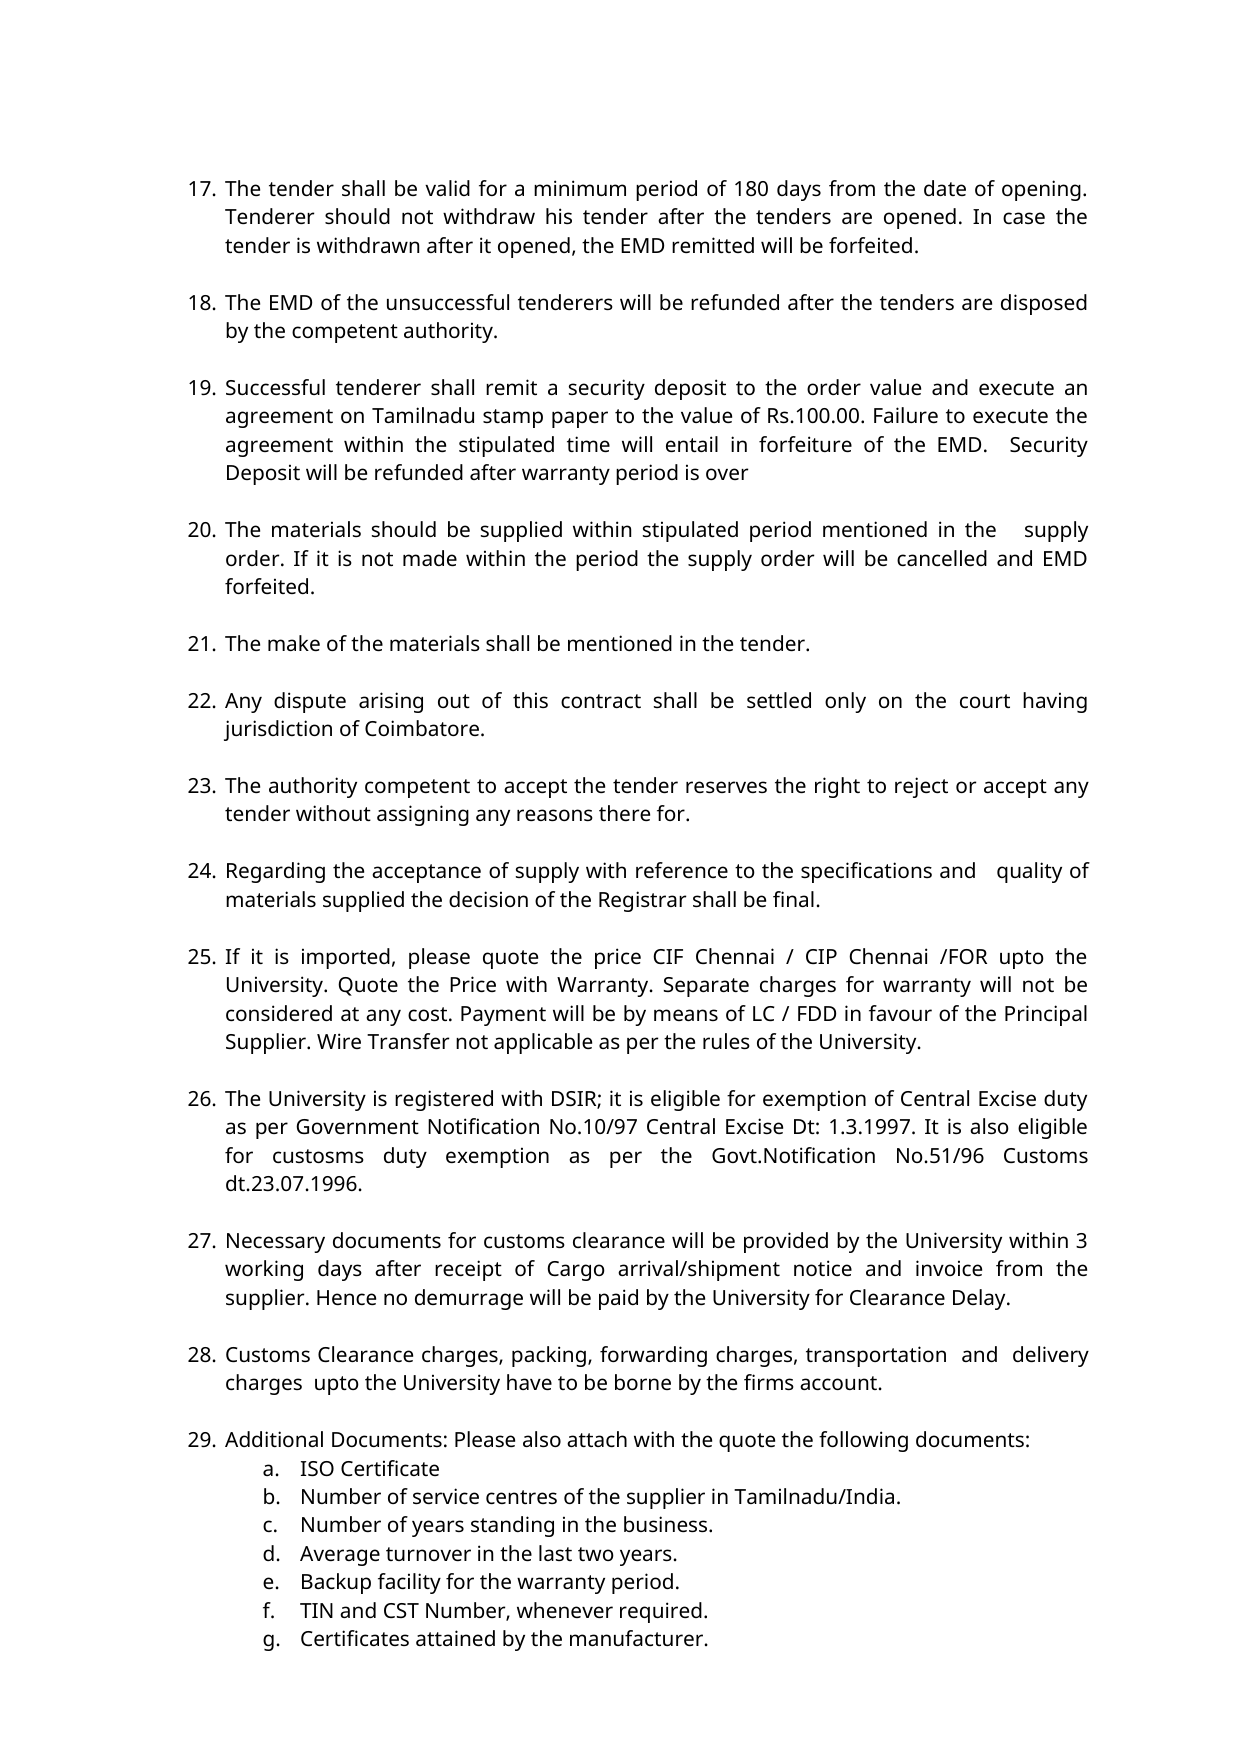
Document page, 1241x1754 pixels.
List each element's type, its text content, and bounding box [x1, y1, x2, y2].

list The University is registered with DSIR; it is eligible for exemption of Central Excise duty as per Government Notification No.10/97 Central Excise Dt: 1.3.1997. It is also eligible for custosms duty exemption as per the Govt.Notification No.51/96 Customs dt.23.07.1996. [187, 1084, 1090, 1198]
list Average turnover in the last two years. [262, 1539, 1090, 1567]
list Any dispute arising out of this contract shall be settled only on the court having jurisdiction of Coimbatore. [187, 686, 1090, 743]
list Number of years standing in the business. [262, 1511, 1090, 1539]
list If it is imported, please quote the price CIF Chennai / CIP Chennai /FOR upto the University. Quote the Price with Warranty. Separate charges for warranty will not be considered at any cost. Payment will be by means of LC / FDD in favour of the Principal Supplier. Wire Transfer not applicable as per the rules of the University. [187, 942, 1090, 1056]
list Additional Documents: Please also attach with the quote the following documents: [187, 1425, 1090, 1454]
list Regarding the acceptance of supply with reference to the specifications and quality of materials supplied the decision of the Registrar shall be final. [187, 856, 1090, 913]
list The materials should be supplied within stipulated period mentioned in the supply order. If it is not made within the period the supply order will be cancelled and EMD forfeited. [187, 515, 1090, 601]
list Certificates attained by the manufacturer. [262, 1624, 1090, 1653]
list ISO Certificate [262, 1454, 1090, 1482]
list The make of the materials shall be mentioned in the tender. [187, 629, 1090, 657]
list Backup facility for the warranty period. [262, 1567, 1090, 1596]
list TIN and CST Number, whenever required. [262, 1596, 1090, 1624]
list Successful tenderer shall remit a security deposit to the order value and execute an agreement on Tamilnadu stamp paper to the value of Rs.100.00. Failure to execute the agreement within the stipulated time will entail in forfeiture of the EMD. Security Deposit will be refunded after warranty period is over [187, 373, 1089, 487]
list Number of service centres of the supplier in Tamilnadu/India. [262, 1482, 1090, 1511]
list The authority competent to accept the tender reserves the right to reject or accept any tender without assigning any reasons there for. [187, 771, 1090, 828]
list The tender shall be valid for a minimum period of 180 days from the date of opening. Tenderer should not withdraw his tender after the tenders are opened. In case the tender is withdrawn after it opened, the EMD remitted will be forfeited. [187, 174, 1089, 259]
list Necessary documents for customs clearance will be provided by the University within 3 working days after receipt of Cargo arrival/shipment notice and invoice from the supplier. Hence no demurrage will be paid by the University for Clearance Delay. [187, 1226, 1090, 1311]
list The EMD of the unsuccessful tenderers will be refunded after the tenders are disposed by the competent authority. [187, 288, 1089, 344]
list Customs Clearance charges, packing, forwarding charges, transportation and delivery charges upto the University have to be borne by the firms account. [187, 1340, 1090, 1397]
